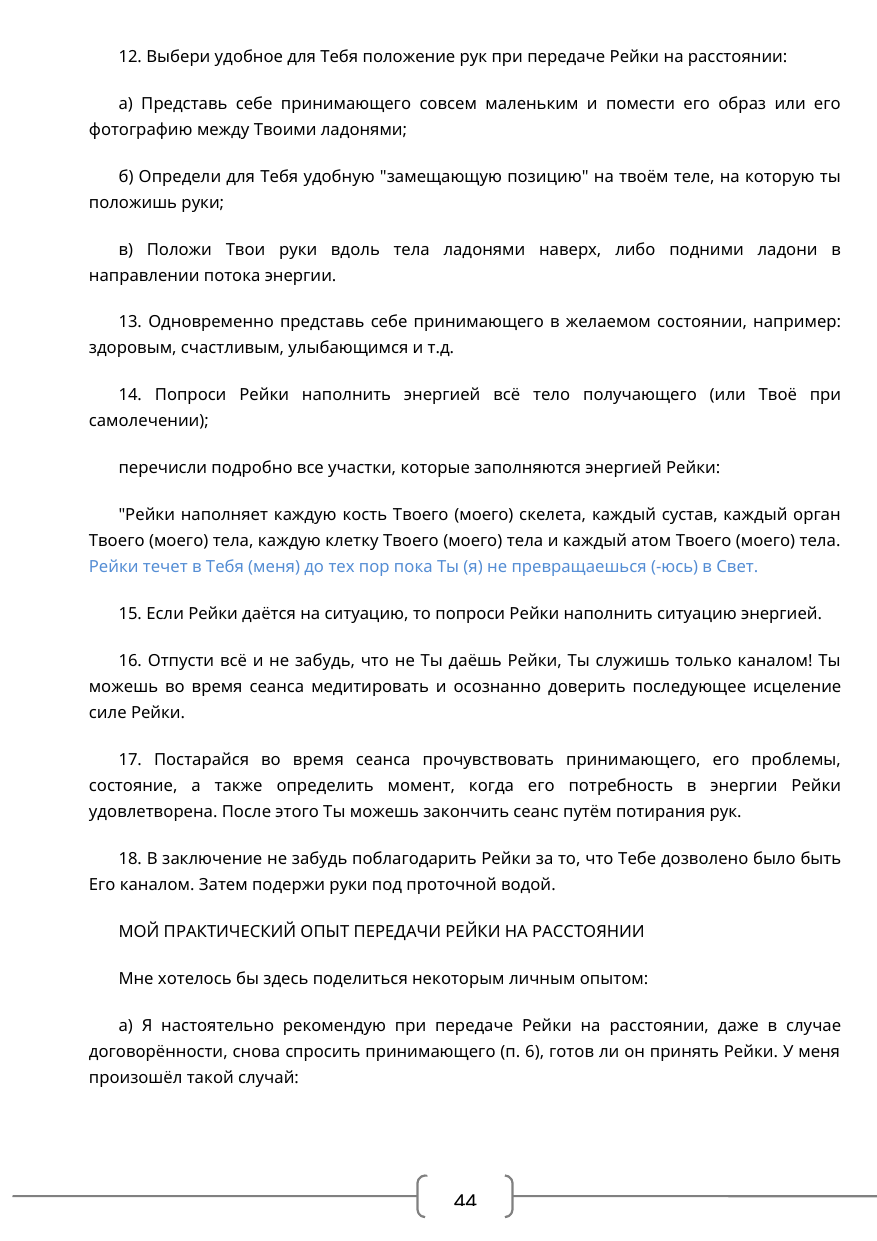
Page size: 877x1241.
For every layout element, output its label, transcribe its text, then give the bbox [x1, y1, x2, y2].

text а) Представь себе принимающего совсем маленьким и помести его образ или его фотографию между Твоими ладонями; [89, 91, 842, 140]
text в) Положи Твои руки вдоль тела ладонями наверх, либо подними ладони в направлении потока энергии. [89, 237, 842, 286]
text а) Я настоятельно рекомендую при передаче Рейки на расстоянии, даже в случае договорённости, снова спросить принимающего (п. 6), готов ли он принять Рейки. У меня произошёл такой случай: [89, 1013, 842, 1088]
text 17. Постарайся во время сеанса прочувствовать принимающего, его проблемы, состояние, а также определить момент, когда его потребность в энергии Рейки удовлетворена. После этого Ты можешь закончить сеанс путём потирания рук. [89, 747, 842, 822]
text перечисли подробно все участки, которые заполняются энергией Рейки: [89, 456, 842, 478]
text 18. В заключение не забудь поблагодарить Рейки за то, что Тебе дозволено было быть Его каналом. Затем подержи руки под проточной водой. [89, 846, 842, 895]
text 16. Отпусти всё и не забудь, что не Ты даёшь Рейки, Ты служишь только каналом! Ты можешь во время сеанса медитировать и осознанно доверить последующее исцеление силе Рейки. [89, 648, 842, 723]
text Мне хотелось бы здесь поделиться некоторым личным опытом: [89, 966, 842, 989]
text "Рейки наполняет каждую кость Твоего (моего) скелета, каждый сустав, каждый орган Твоего (моего) тела, каждую клетку Твоего (моего) тела и каждый атом Твоего (моего) тела. Рейки течет в Тебя (меня) до тех пор пока Ты (я) не превращаешься (-юсь) в Свет. [89, 503, 842, 577]
text 12. Выбери удобное для Тебя положение рук при передаче Рейки на расстоянии: [89, 44, 842, 67]
text 14. Попроси Рейки наполнить энергией всё тело получающего (или Твоё при самолечении); [89, 383, 842, 432]
text 13. Одновременно представь себе принимающего в желаемом состоянии, например: здоровым, счастливым, улыбающимся и т.д. [89, 310, 842, 359]
text б) Определи для Тебя удобную "замещающую позицию" на твоём теле, на которую ты положишь руки; [89, 164, 842, 213]
text 15. Если Рейки даётся на ситуацию, то попроси Рейки наполнить ситуацию энергией. [89, 602, 842, 624]
text МОЙ ПРАКТИЧЕСКИЙ ОПЫТ ПЕРЕДАЧИ РЕЙКИ НА РАССТОЯНИИ [89, 919, 842, 942]
